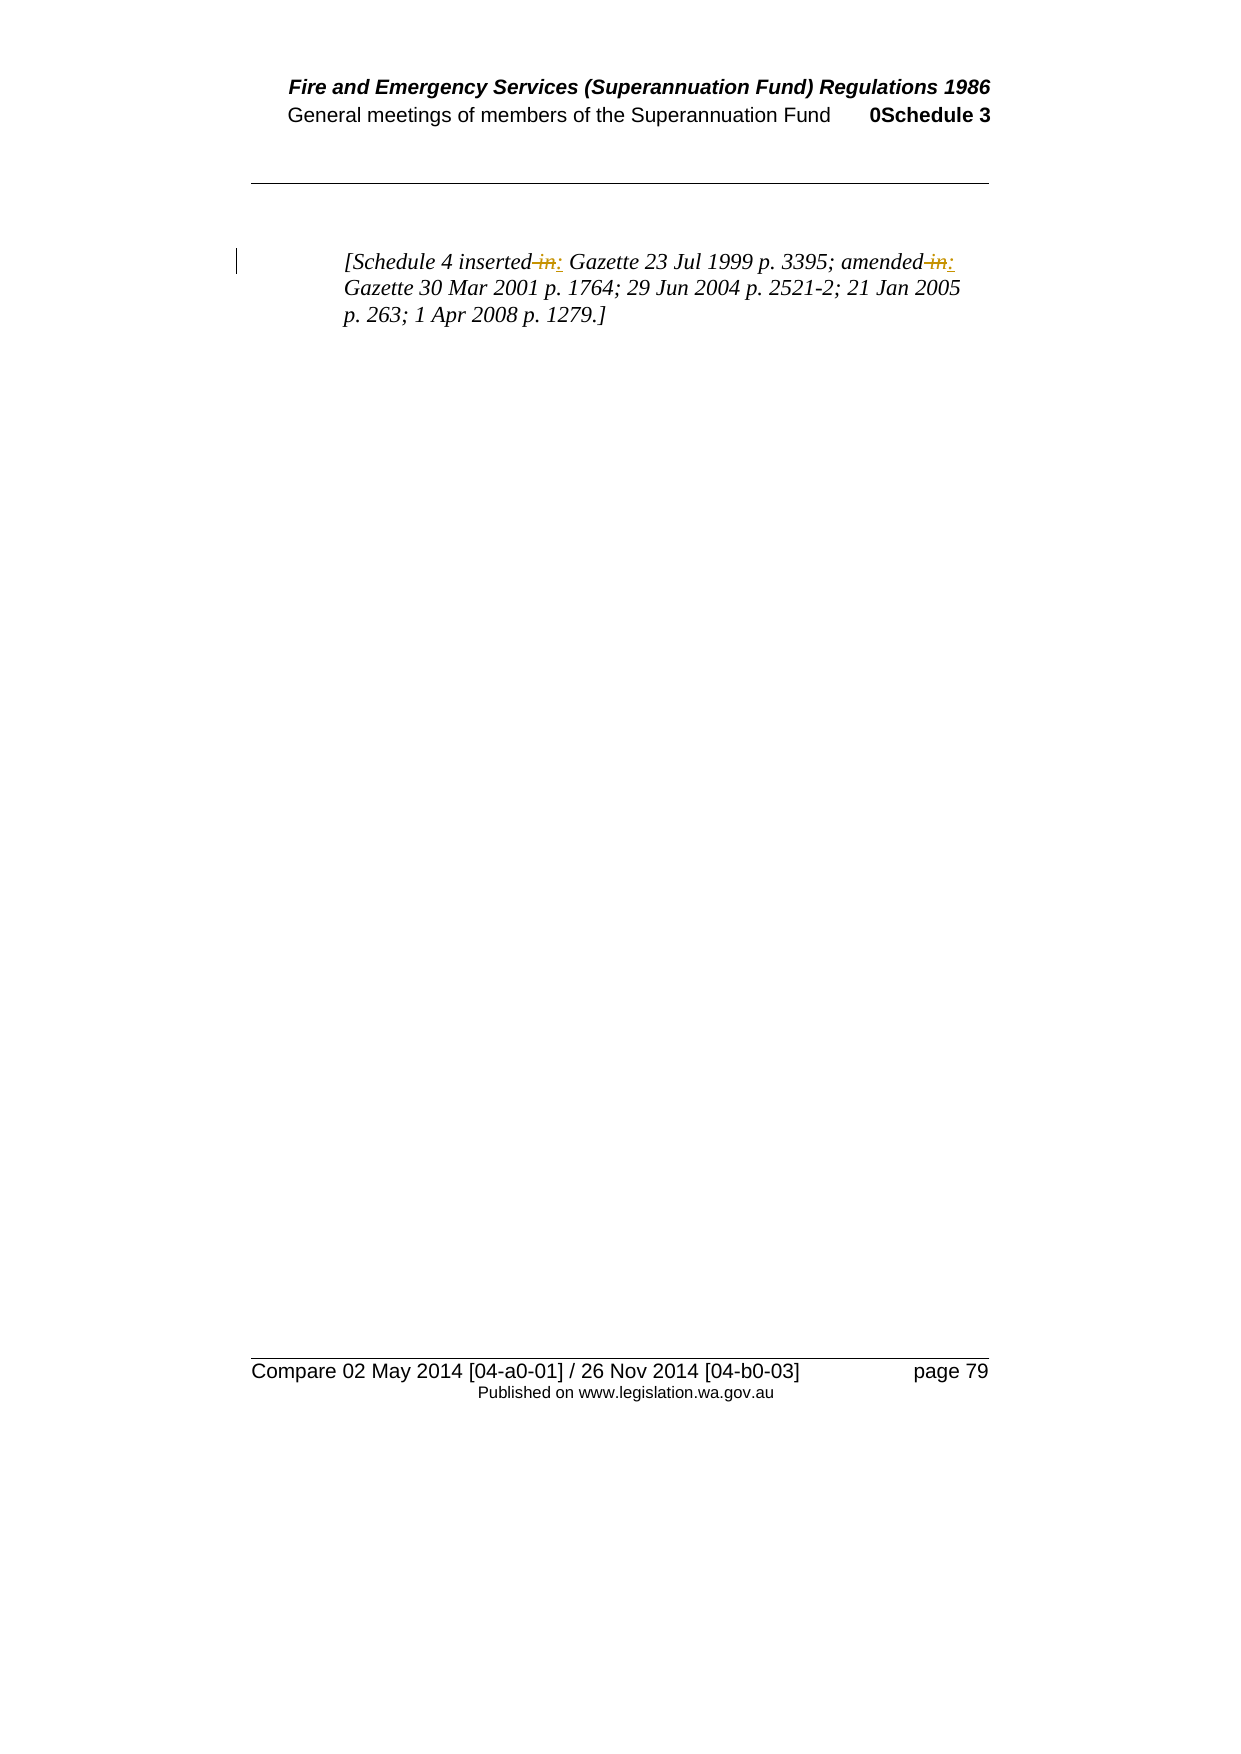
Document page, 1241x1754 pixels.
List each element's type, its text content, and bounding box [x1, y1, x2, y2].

text [Schedule 4 inserted Gazette 23 Jul 1999 p. 3395; amended Gazette 30 Mar 2001 p. 1764; 29 Jun 2004 p. 2521-2; 21 Jan 2005 p. 263; 1 Apr 2008 p. 1279.] [251, 248, 989, 327]
